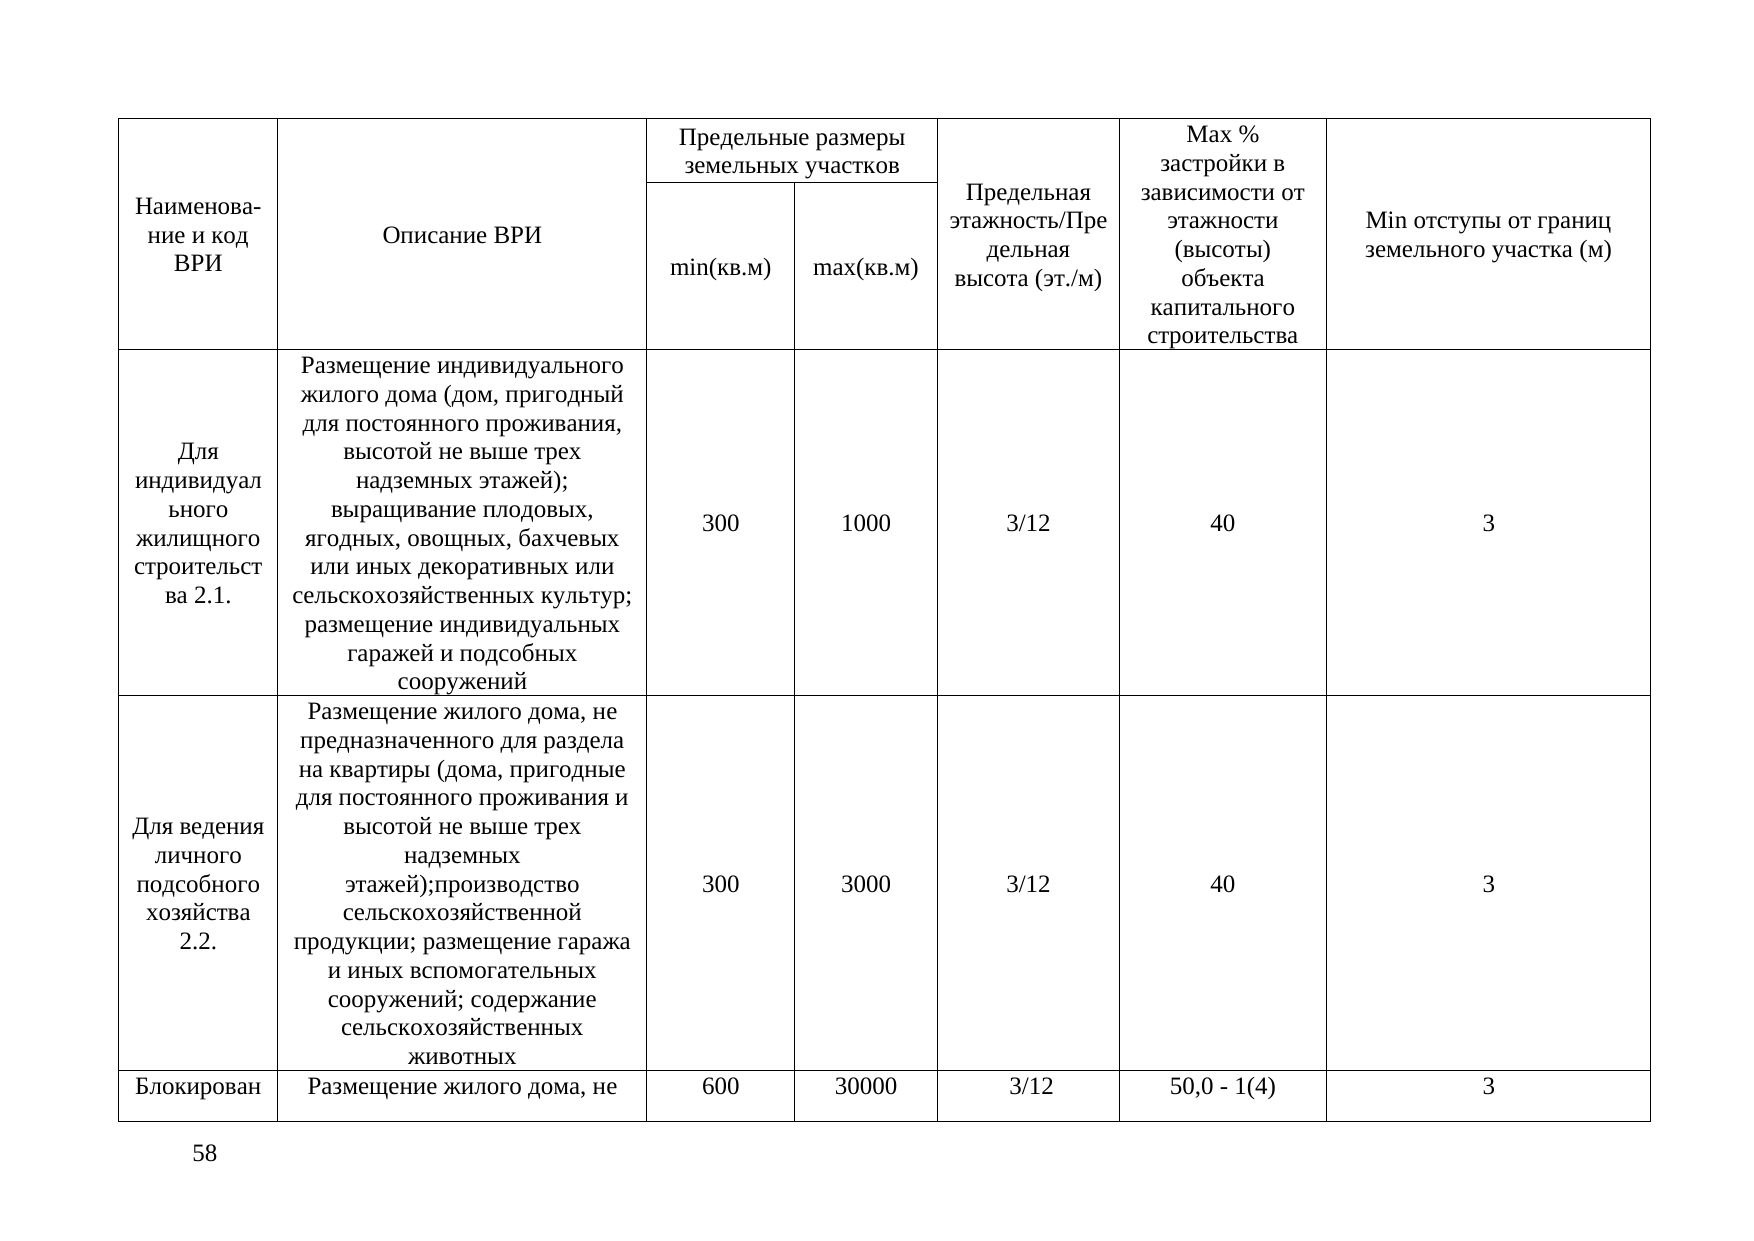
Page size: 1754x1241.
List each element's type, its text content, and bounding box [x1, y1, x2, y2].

table_cell Блокированная жилая застройка 2.3. [119, 1071, 277, 1121]
table_header Наименова-ние и код ВРИ [119, 119, 277, 349]
table_cell max(кв.м) [795, 183, 937, 349]
table_cell 3/12 [938, 696, 1119, 1070]
table_cell Размещение индивидуального жилого дома (дом, пригодный для постоянного проживания, высотой не выше трех надземных этажей); выращивание плодовых, ягодных, овощных, бахчевых или иных декоративных или сельскохозяйственных культур; размещение индивидуальных гаражей и подсобных сооружений [278, 350, 646, 695]
table_cell 50,0 - 1(4) 43,3 – 2(8) 38,6 – 3(12) [1120, 1071, 1326, 1121]
table_cell 3000 [795, 696, 937, 1070]
table_cell 3 [1327, 696, 1650, 1070]
table_cell 40 [1120, 350, 1326, 695]
table_cell 600 [647, 1071, 794, 1121]
table_header Min отступы от границ земельного участка (м) [1327, 119, 1650, 349]
table_cell Размещение жилого дома, не предназначенного для раздела на квартиры (дома, пригодные для постоянного проживания и высотой не выше трех надземных этажей);производство сельскохозяйственной продукции; размещение гаража и иных вспомогательных сооружений; содержание сельскохозяйственных животных [278, 696, 646, 1070]
table_cell 1000 [795, 350, 937, 695]
table_cell 300 [647, 350, 794, 695]
table_cell 3/12 [938, 350, 1119, 695]
table_cell 300 [647, 696, 794, 1070]
table_cell 30000 [795, 1071, 937, 1121]
table_cell 3 [1327, 1071, 1650, 1121]
table_cell 3 [1327, 350, 1650, 695]
table_header Описание ВРИ [278, 119, 646, 349]
table_header Max % застройки в зависимости от этажности (высоты) объекта капитального строительства [1120, 119, 1326, 349]
table_header Предельные размеры земельных участков [647, 119, 937, 182]
table_cell Для индивидуального жилищного строительства 2.1. [119, 350, 277, 695]
table_cell Для ведения личного подсобного хозяйства 2.2. [119, 696, 277, 1070]
table_cell min(кв.м) [647, 183, 794, 349]
table_header Предельная этажность/Предельная высота (эт./м) [938, 119, 1119, 349]
table_cell 40 [1120, 696, 1326, 1070]
table_cell 3/12 [938, 1071, 1119, 1121]
